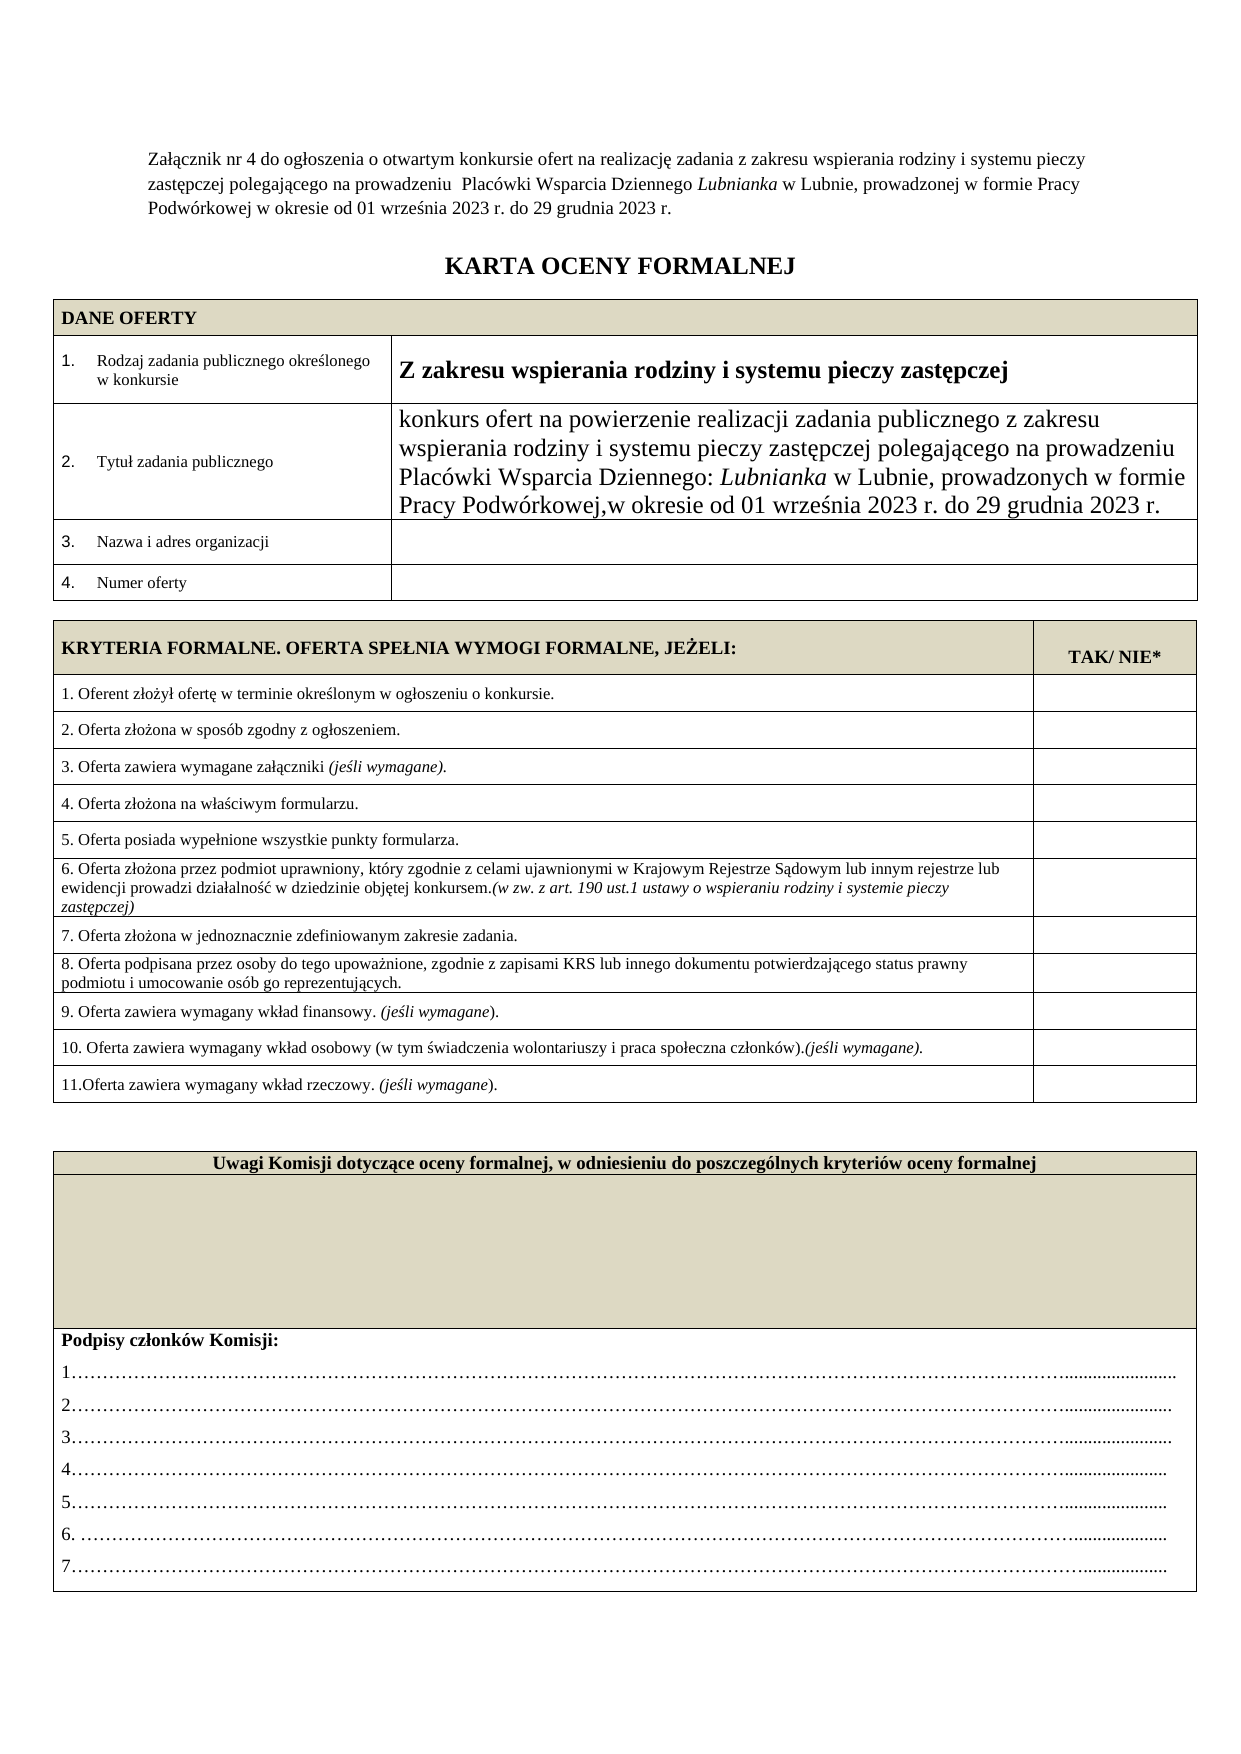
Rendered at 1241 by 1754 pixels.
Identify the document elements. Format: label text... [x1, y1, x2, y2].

table_cell Rodzaj zadania publicznego określonego w konkursie [54, 336, 391, 403]
table_cell [1034, 822, 1196, 857]
table_cell [1034, 954, 1196, 992]
table_cell 10. Oferta zawiera wymagany wkład osobowy (w tym świadczenia wolontariuszy i praca społeczna członków).(jeśli wymagane). [54, 1030, 1033, 1065]
table_cell Tytuł zadania publicznego [54, 404, 391, 519]
table_cell 5. Oferta posiada wypełnione wszystkie punkty formularza. [54, 822, 1033, 857]
table_cell [1034, 785, 1196, 821]
table_cell [392, 565, 1197, 600]
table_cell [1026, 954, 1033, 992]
table_cell Nazwa i adres organizacji [54, 520, 391, 563]
table_cell Podpisy członków Komisji: 1……………………………………………………………………………………………………………………………………………........................ 2……………………………………………………………………………………………………………………………………………....................... 3……………………………………………………………………………………………………………………………………………....................... 4……………………………………………………………………………………………………………………………………………...................... 5……………………………………………………………………………………………………………………………………………...................... 6. …………………………………………………………………………………………………………………………………………….................... 7……………………………………………………………………………………………………………………………………………….................. [54, 1329, 1196, 1591]
table_cell 11.Oferta zawiera wymagany wkład rzeczowy. (jeśli wymagane). [54, 1066, 1033, 1102]
table_cell [1034, 1066, 1196, 1102]
table_cell 2. Oferta złożona w sposób zgodny z ogłoszeniem. [54, 712, 1033, 747]
table_header DANE OFERTY [54, 300, 1197, 335]
table_cell 9. Oferta zawiera wymagany wkład finansowy. (jeśli wymagane). [54, 993, 1033, 1029]
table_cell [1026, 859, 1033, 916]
table_cell [54, 1175, 1196, 1328]
table_cell [1034, 993, 1196, 1029]
table_header TAK/ NIE* [1034, 621, 1196, 674]
table_cell 3. Oferta zawiera wymagane załączniki (jeśli wymagane). [54, 749, 1033, 784]
table_cell [1034, 1030, 1196, 1065]
table_header KRYTERIA FORMALNE. OFERTA SPEŁNIA WYMOGI FORMALNE, JEŻELI: [54, 621, 1033, 674]
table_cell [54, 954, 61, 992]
text KARTA OCENY FORMALNEJ [148, 251, 1093, 279]
table_cell konkurs ofert na powierzenie realizacji zadania publicznego z zakresu wspierania rodziny i systemu pieczy zastępczej polegającego na prowadzeniu Placówki Wsparcia Dziennego: Lubnianka w Lubnie, prowadzonych w formie Pracy Podwórkowej,w okresie od 01 września 2023 r. do 29 grudnia 2023 r. [392, 404, 1197, 519]
text Załącznik nr 4 do ogłoszenia o otwartym konkursie ofert na realizację zadania z zakresu wspierania rodziny i systemu pieczy zastępczej polegającego na prowadzeniu Placówki Wsparcia Dziennego Lubnianka w Lubnie, prowadzonej w formie Pracy Podwórkowej w okresie od 01 września 2023 r. do 29 grudnia 2023 r. [148, 148, 1091, 219]
table_cell 4. Oferta złożona na właściwym formularzu. [54, 785, 1033, 821]
table_cell Z zakresu wspierania rodziny i systemu pieczy zastępczej [392, 336, 1197, 403]
table_header Uwagi Komisji dotyczące oceny formalnej, w odniesieniu do poszczególnych kryteriów oceny formalnej [54, 1152, 1196, 1174]
table_cell [1034, 917, 1196, 953]
table_cell [1034, 749, 1196, 784]
table_cell 1. Oferent złożył ofertę w terminie określonym w ogłoszeniu o konkursie. [54, 675, 1033, 711]
table_cell 7. Oferta złożona w jednoznacznie zdefiniowanym zakresie zadania. [54, 917, 1033, 953]
table_cell [1034, 859, 1196, 916]
table_cell [1034, 712, 1196, 747]
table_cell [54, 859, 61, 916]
table_cell [392, 520, 1197, 563]
table_cell [1034, 675, 1196, 711]
table_cell Numer oferty [54, 565, 391, 600]
